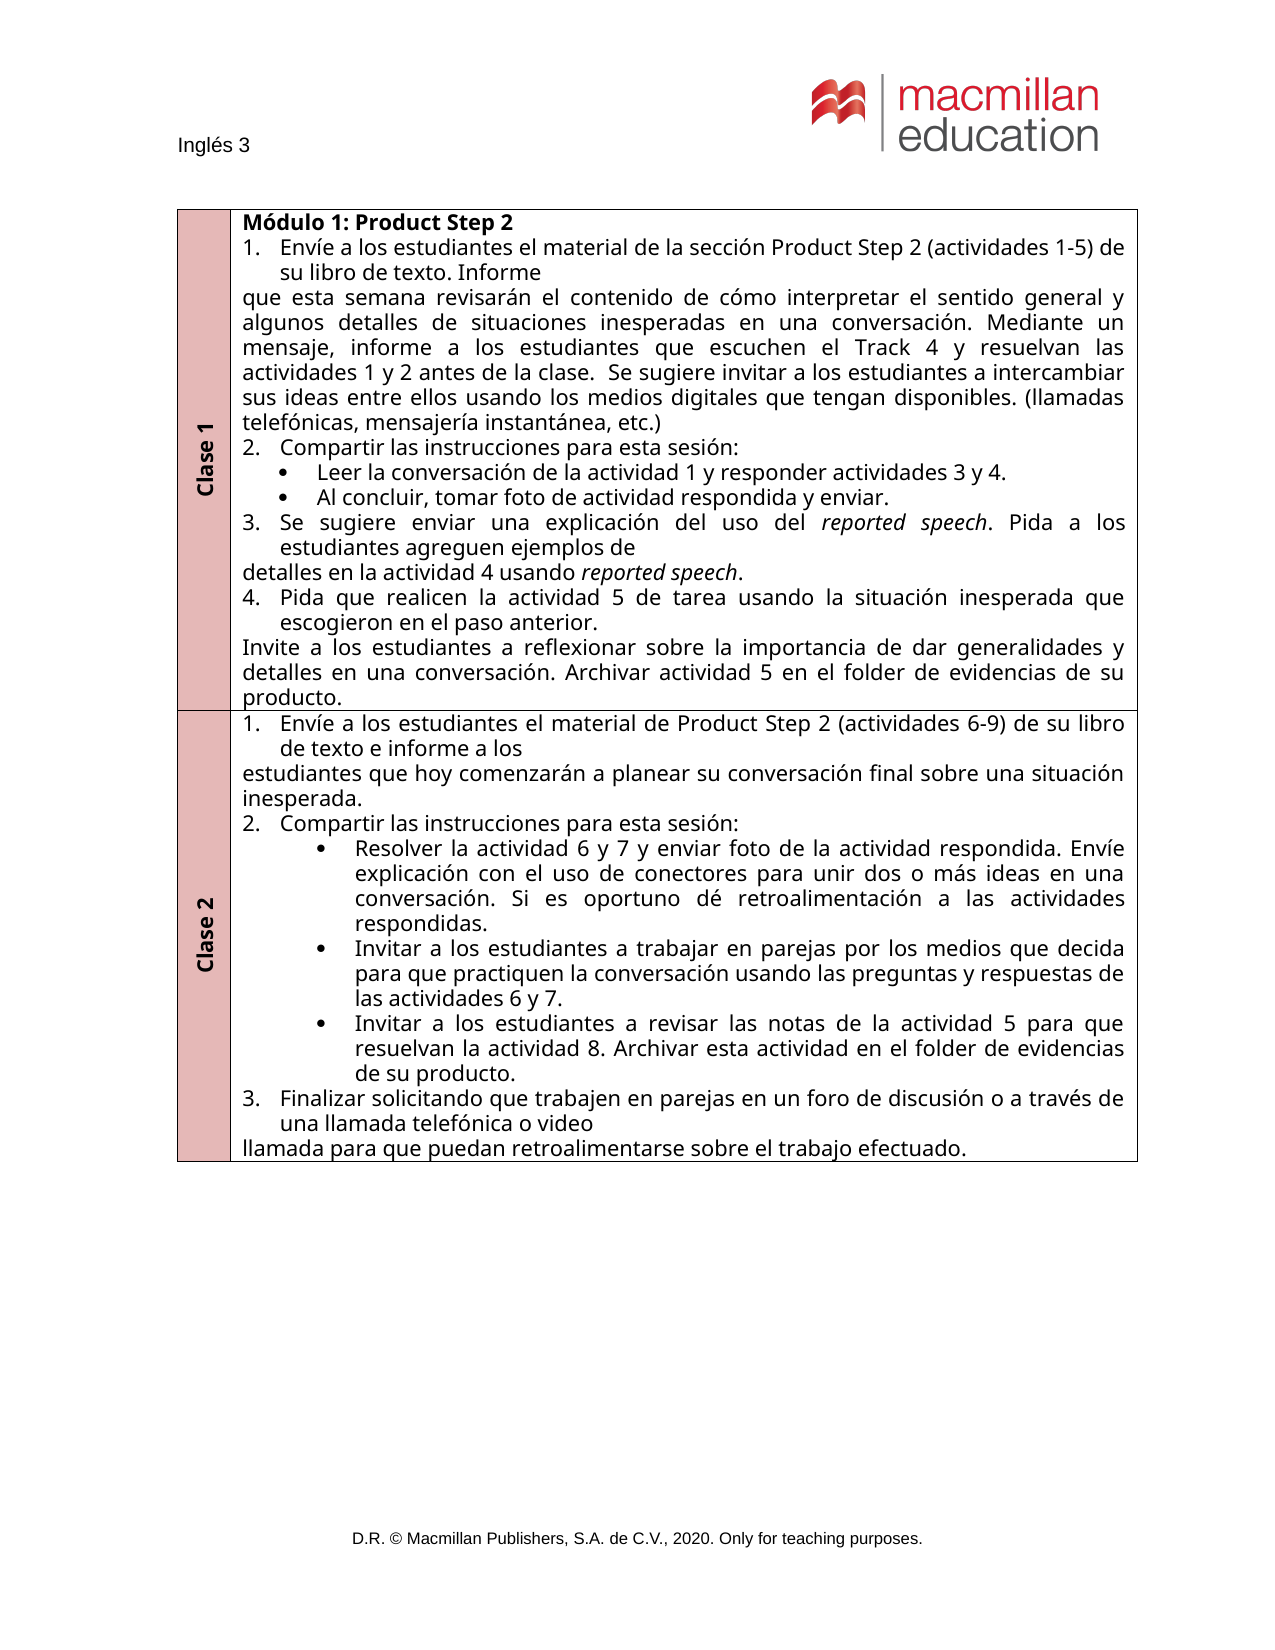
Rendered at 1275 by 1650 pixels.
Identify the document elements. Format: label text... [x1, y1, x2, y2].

table_header Clase 1 [178, 210, 230, 710]
table_cell Envíe a los estudiantes el material de Product Step 2 (actividades 6-9) de su libro de texto e informe a los estudiantes que hoy comenzarán a planear su conversación final sobre una situación inesperada. Compartir las instrucciones para esta sesión: Resolver la actividad 6 y 7 y enviar foto de la actividad respondida. Envíe explicación con el uso de conectores para unir dos o más ideas en una conversación. Si es oportuno dé retroalimentación a las actividades respondidas. Invitar a los estudiantes a trabajar en parejas por los medios que decida para que practiquen la conversación usando las preguntas y respuestas de las actividades 6 y 7. Invitar a los estudiantes a revisar las notas de la actividad 5 para que resuelvan la actividad 8. Archivar esta actividad en el folder de evidencias de su producto. Finalizar solicitando que trabajen en parejas en un foro de discusión o a través de una llamada telefónica o video llamada para que puedan retroalimentarse sobre el trabajo efectuado. [231, 711, 1137, 1161]
picture [811, 73, 1098, 152]
table_cell Clase 2 [178, 711, 230, 1161]
table_header Módulo 1: Product Step 2 Envíe a los estudiantes el material de la sección Product Step 2 (actividades 1-5) de su libro de texto. Informe que esta semana revisarán el contenido de cómo interpretar el sentido general y algunos detalles de situaciones inesperadas en una conversación. Mediante un mensaje, informe a los estudiantes que escuchen el Track 4 y resuelvan las actividades 1 y 2 antes de la clase. Se sugiere invitar a los estudiantes a intercambiar sus ideas entre ellos usando los medios digitales que tengan disponibles. (llamadas telefónicas, mensajería instantánea, etc.) Compartir las instrucciones para esta sesión: Leer la conversación de la actividad 1 y responder actividades 3 y 4. Al concluir, tomar foto de actividad respondida y enviar. Se sugiere enviar una explicación del uso del reported speech. Pida a los estudiantes agreguen ejemplos de detalles en la actividad 4 usando reported speech. Pida que realicen la actividad 5 de tarea usando la situación inesperada que escogieron en el paso anterior. Invite a los estudiantes a reflexionar sobre la importancia de dar generalidades y detalles en una conversación. Archivar actividad 5 en el folder de evidencias de su producto. [231, 210, 1137, 710]
